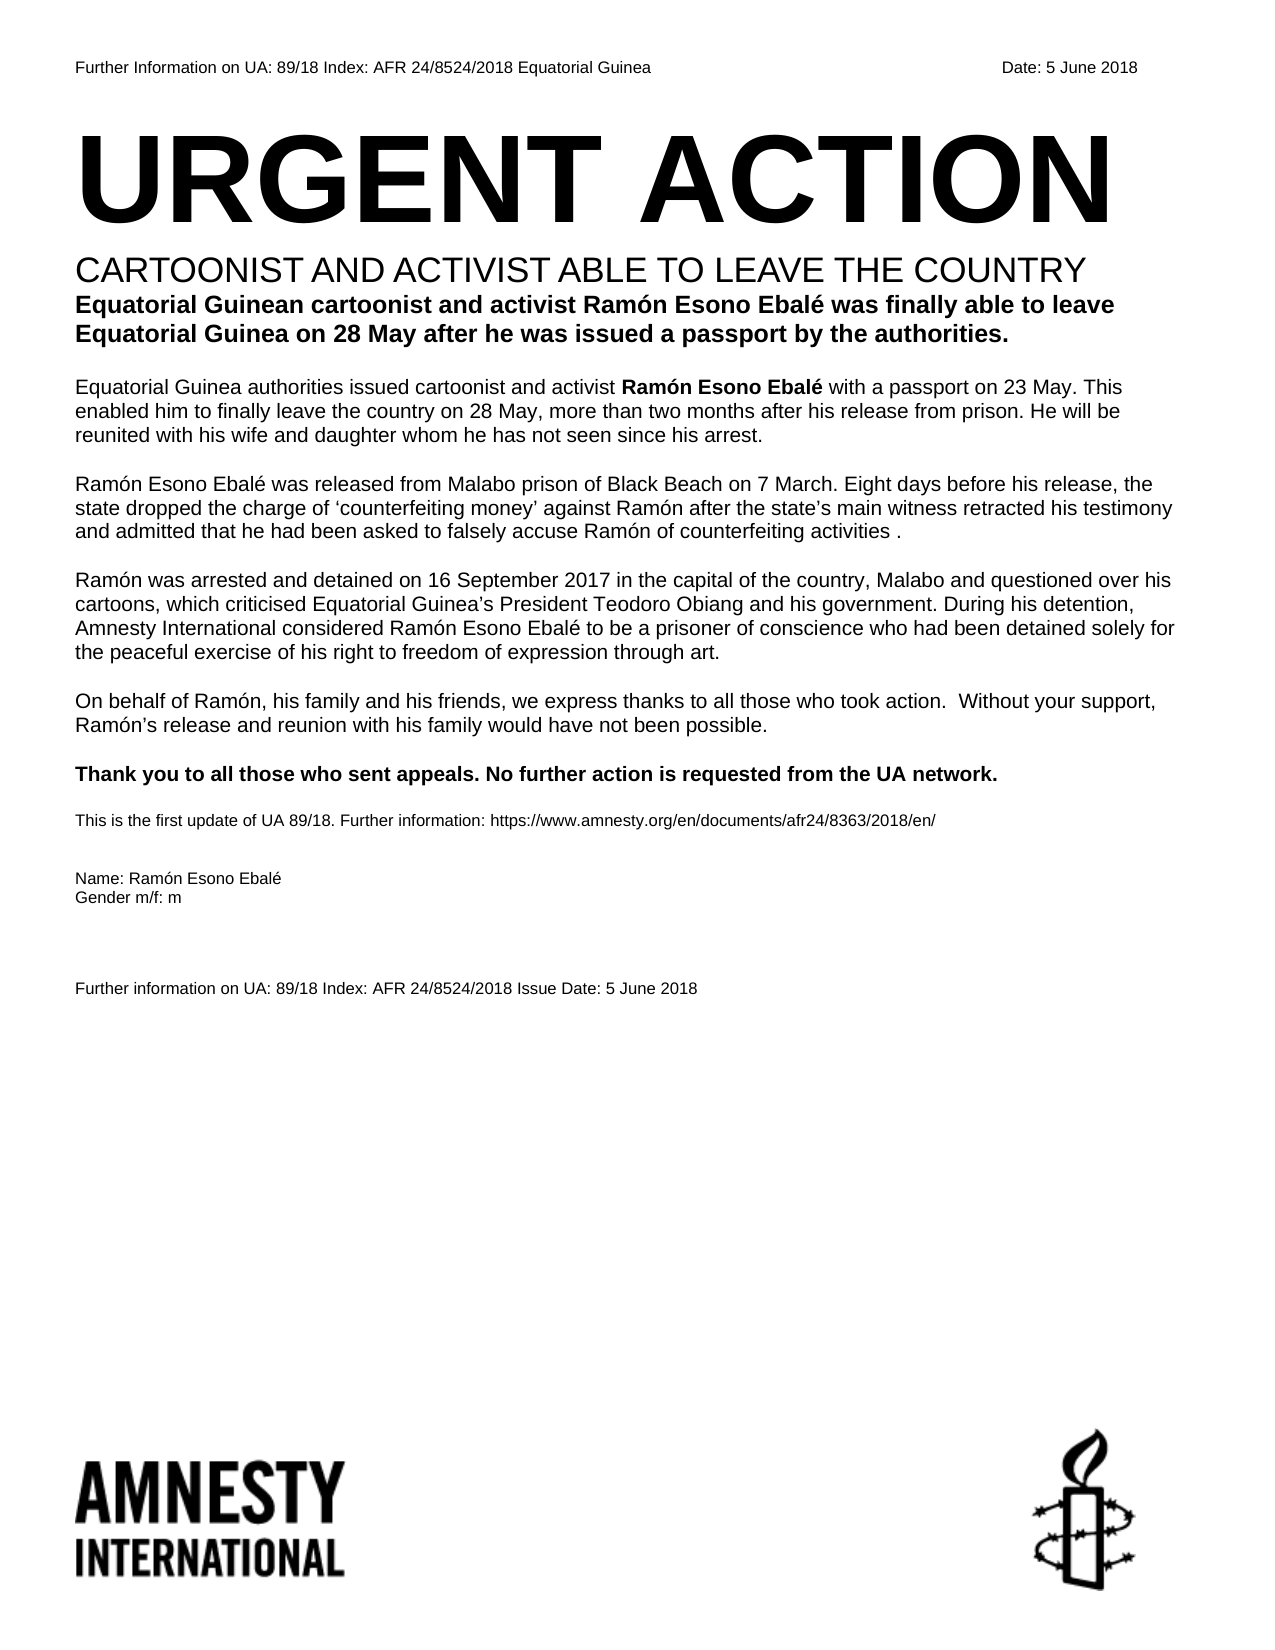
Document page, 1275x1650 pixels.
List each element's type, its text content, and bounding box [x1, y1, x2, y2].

text Equatorial Guinea authorities issued cartoonist and activist Ramón Esono Ebalé with a passport on 23 May. This enabled him to finally leave the country on 28 May, more than two months after his release from prison. He will be reunited with his wife and daughter whom he has not seen since his arrest. [75, 374, 1200, 446]
text Thank you to all those who sent appeals. No further action is requested from the UA network. [75, 762, 1200, 786]
text Gender m/f: m [75, 888, 1200, 907]
text Name: Ramón Esono Ebalé [75, 868, 1200, 888]
picture [75, 1428, 1136, 1591]
text On behalf of Ramón, his family and his friends, we express thanks to all those who took action. Without your support, Ramón’s release and reunion with his family would have not been possible. [75, 689, 1200, 737]
text Ramón Esono Ebalé was released from Malabo prison of Black Beach on 7 March. Eight days before his release, the state dropped the charge of ‘counterfeiting money’ against Ramón after the state’s main witness retracted his testimony and admitted that he had been asked to falsely accuse Ramón of counterfeiting activities . [75, 471, 1200, 543]
text This is the first update of UA 89/18. Further information: https://www.amnesty.org/en/documents/afr24/8363/2018/en/ [75, 811, 1200, 830]
text CARTOONIST and activist able to leave the country [75, 249, 1200, 290]
text Further information on UA: 89/18 Index: AFR 24/8524/2018 Issue Date: 5 June 2018 [75, 979, 1200, 998]
text Ramón was arrested and detained on 16 September 2017 in the capital of the country, Malabo and questioned over his cartoons, which criticised Equatorial Guinea’s President Teodoro Obiang and his government. During his detention, Amnesty International considered Ramón Esono Ebalé to be a prisoner of conscience who had been detained solely for the peaceful exercise of his right to freedom of expression through art. [75, 568, 1200, 664]
text Equatorial Guinean cartoonist and activist Ramón Esono Ebalé was finally able to leave Equatorial Guinea on 28 May after he was issued a passport by the authorities. [75, 290, 1200, 347]
subtitle URGENT ACTION [75, 105, 1200, 249]
